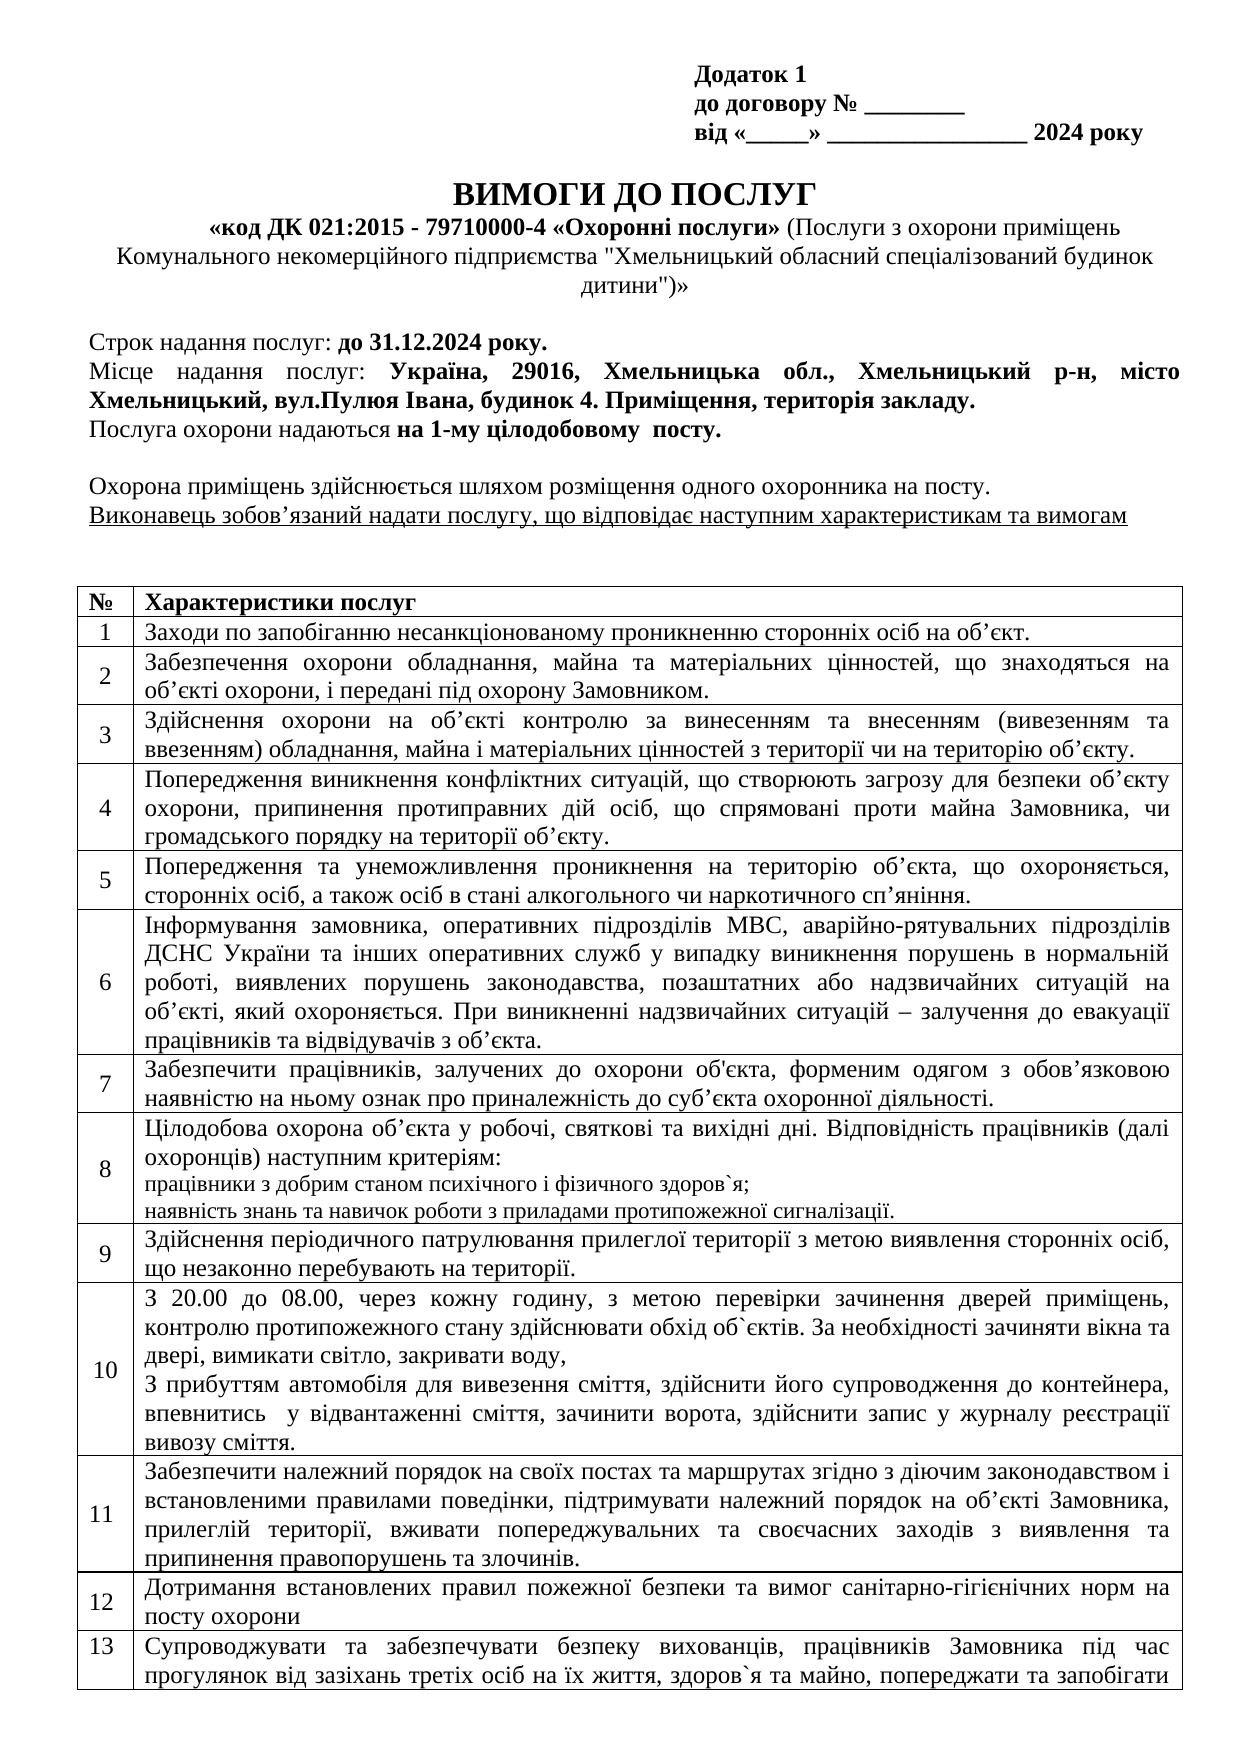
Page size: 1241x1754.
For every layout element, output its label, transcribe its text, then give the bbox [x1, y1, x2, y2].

table_cell Попередження та унеможливлення проникнення на територію об’єкта, що охороняється, сторонніх осіб, а також осіб в стані алкогольного чи наркотичного сп’яніння. [134, 851, 1182, 909]
table_cell 10 [78, 1283, 133, 1455]
table_cell 13 [78, 1631, 133, 1688]
table_cell 11 [78, 1456, 133, 1571]
table_cell Заходи по запобіганню несанкціонованому проникненню сторонніх осіб на об’єкт. [134, 617, 1182, 646]
table_cell Забезпечити належний порядок на своїх постах та маршрутах згідно з діючим законодавством і встановленими правилами поведінки, підтримувати належний порядок на об’єкті Замовника, прилеглій території, вживати попереджувальних та своєчасних заходів з виявлення та припинення правопорушень та злочинів. [134, 1456, 1182, 1571]
table_cell 2 [78, 647, 133, 704]
text Місце надання послуг: Україна, 29016, Хмельницька обл., Хмельницький р-н, місто Хмельницький, вул.Пулюя Івана, будинок 4. Приміщення, територія закладу. [89, 356, 1181, 414]
text Виконавець зобов’язаний надати послугу, що відповідає наступним характеристикам та вимогам [89, 500, 1181, 529]
table_cell Забезпечити працівників, залучених до охорони об'єкта, форменим одягом з обов’язковою наявністю на ньому ознак про приналежність до суб’єкта охоронної діяльності. [134, 1055, 1182, 1112]
table_cell 3 [78, 705, 133, 763]
table_cell Цілодобова охорона об’єкта у робочі, святкові та вихідні дні. Відповідність працівників (далі охоронців) наступним критеріям: працівники з добрим станом психічного і фізичного здоров`я; наявність знань та навичок роботи з приладами протипожежної сигналізації. [134, 1113, 1182, 1223]
table_cell Дотримання встановлених правил пожежної безпеки та вимог санітарно-гігієнічних норм на посту охорони [134, 1573, 1182, 1630]
table_cell 12 [78, 1573, 133, 1630]
table_header Характеристики послуг [134, 587, 1182, 616]
table_cell Забезпечення охорони обладнання, майна та матеріальних цінностей, що знаходяться на об’єкті охорони, і передані під охорону Замовником. [134, 647, 1182, 704]
table_header № [78, 587, 133, 616]
text від «_____» ________________ 2024 року [694, 117, 1181, 145]
text Строк надання послуг: до 31.12.2024 року. [89, 327, 1181, 356]
text до договору № ________ [694, 88, 1181, 117]
text ВИМОГИ ДО ПОСЛУГ [89, 174, 1181, 212]
table_cell 9 [78, 1224, 133, 1282]
table_cell Інформування замовника, оперативних підрозділів МВС, аварійно-рятувальних підрозділів ДСНС України та інших оперативних служб у випадку виникнення порушень в нормальній роботі, виявлених порушень законодавства, позаштатних або надзвичайних ситуацій на об’єкті, який охороняється. При виникненні надзвичайних ситуацій – залучення до евакуації працівників та відвідувачів з об’єкта. [134, 910, 1182, 1053]
text Послуга охорони надаються на 1-му цілодобовому посту. [89, 414, 1181, 442]
table_cell 6 [78, 910, 133, 1053]
text «код ДК 021:2015 - 79710000-4 «Охоронні послуги» (Послуги з охорони приміщень Комунального некомерційного підприємства "Хмельницький обласний спеціалізований будинок дитини")» [89, 212, 1181, 299]
text Додаток 1 [694, 59, 1181, 88]
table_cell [134, 1631, 1182, 1688]
table_cell Здійснення періодичного патрулювання прилеглої території з метою виявлення сторонніх осіб, що незаконно перебувають на території. [134, 1224, 1182, 1282]
table_cell 1 [78, 617, 133, 646]
table_cell Здійснення охорони на об’єкті контролю за винесенням та внесенням (вивезенням та ввезенням) обладнання, майна і матеріальних цінностей з території чи на територію об’єкту. [134, 705, 1182, 763]
table_cell З 20.00 до 08.00, через кожну годину, з метою перевірки зачинення дверей приміщень, контролю протипожежного стану здійснювати обхід об`єктів. За необхідності зачиняти вікна та двері, вимикати світло, закривати воду, З прибуттям автомобіля для вивезення сміття, здійснити його супроводження до контейнера, впевнитись у відвантаженні сміття, зачинити ворота, здійснити запис у журналу реєстрації вивозу сміття. [134, 1283, 1182, 1455]
table_cell 5 [78, 851, 133, 909]
text Охорона приміщень здійснюється шляхом розміщення одного охоронника на посту. [89, 471, 1181, 500]
table_cell 8 [78, 1113, 133, 1223]
table_cell Попередження виникнення конфліктних ситуацій, що створюють загрозу для безпеки об’єкту охорони, припинення протиправних дій осіб, що спрямовані проти майна Замовника, чи громадського порядку на території об’єкту. [134, 764, 1182, 850]
table_cell 4 [78, 764, 133, 850]
table_cell 7 [78, 1055, 133, 1112]
